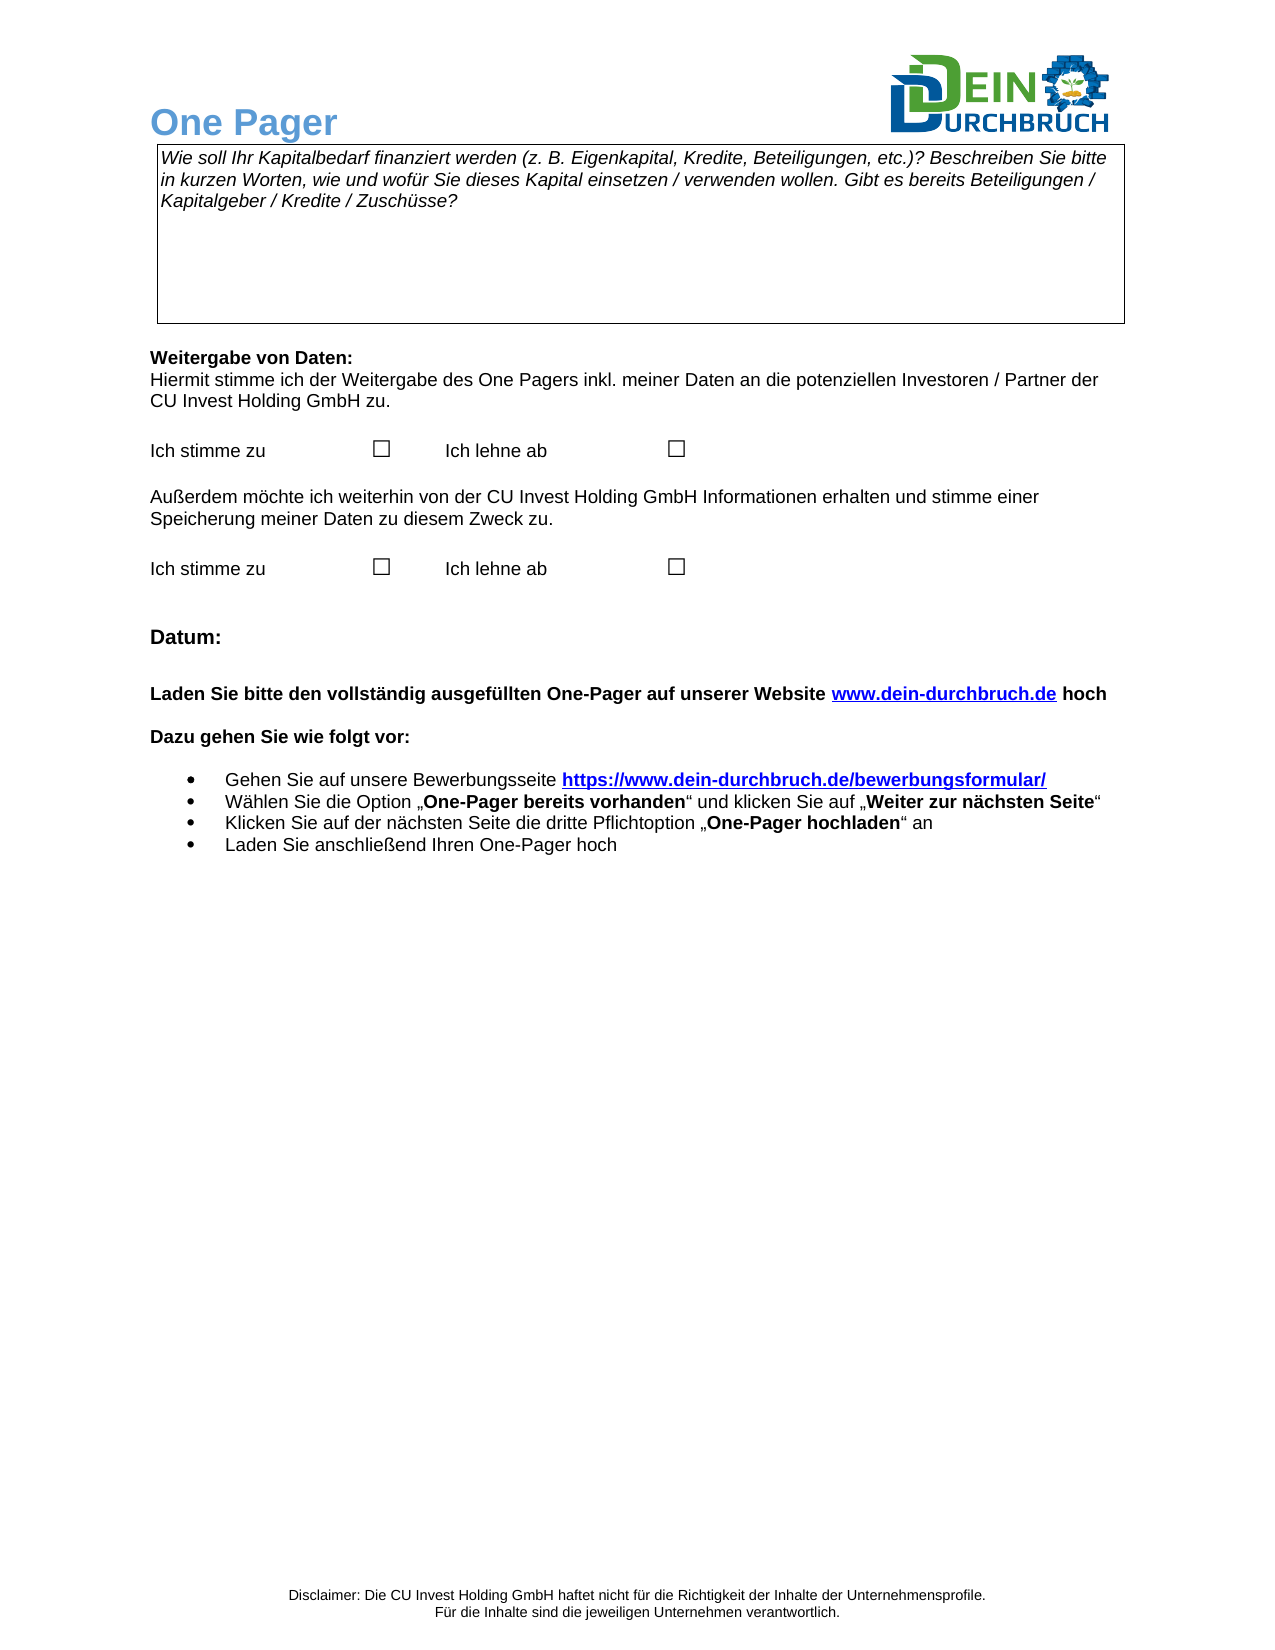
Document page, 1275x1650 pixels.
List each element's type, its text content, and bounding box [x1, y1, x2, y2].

list Gehen Sie auf unsere Bewerbungsseite https://www.dein-durchbruch.de/bewerbungsformular/ [187, 769, 1125, 790]
text Laden Sie bitte den vollständig ausgefüllten One-Pager auf unserer Website www.dein-durchbruch.de hoch [150, 666, 1125, 704]
text Dazu gehen Sie wie folgt vor: [150, 726, 1125, 747]
list Klicken Sie auf der nächsten Seite die dritte Pflichtoption „One-Pager hochladen“ an [187, 812, 1125, 834]
list Laden Sie anschließend Ihren One-Pager hoch [187, 834, 1125, 855]
table_cell Wie soll Ihr Kapitalbedarf finanziert werden (z. B. Eigenkapital, Kredite, Beteiligungen, etc.)? Beschreiben Sie bitte in kurzen Worten, wie und wofür Sie dieses Kapital einsetzen / verwenden wollen. Gibt es bereits Beteiligungen / Kapitalgeber / Kredite / Zuschüsse? [158, 145, 1124, 322]
text Ich stimme zu Ich lehne ab [150, 433, 1125, 464]
list Wählen Sie die Option „One-Pager bereits vorhanden“ und klicken Sie auf „Weiter zur nächsten Seite“ [187, 790, 1125, 812]
text Hiermit stimme ich der Weitergabe des One Pagers inkl. meiner Daten an die potenziellen Investoren / Partner der CU Invest Holding GmbH zu. [150, 368, 1125, 412]
picture [887, 51, 1113, 136]
text Ich stimme zu Ich lehne ab [150, 551, 1125, 582]
text Außerdem möchte ich weiterhin von der CU Invest Holding GmbH Informationen erhalten und stimme einer Speicherung meiner Daten zu diesem Zweck zu. [150, 486, 1125, 529]
text Weitergabe von Daten: [150, 347, 1125, 368]
text Datum: [150, 625, 1125, 649]
